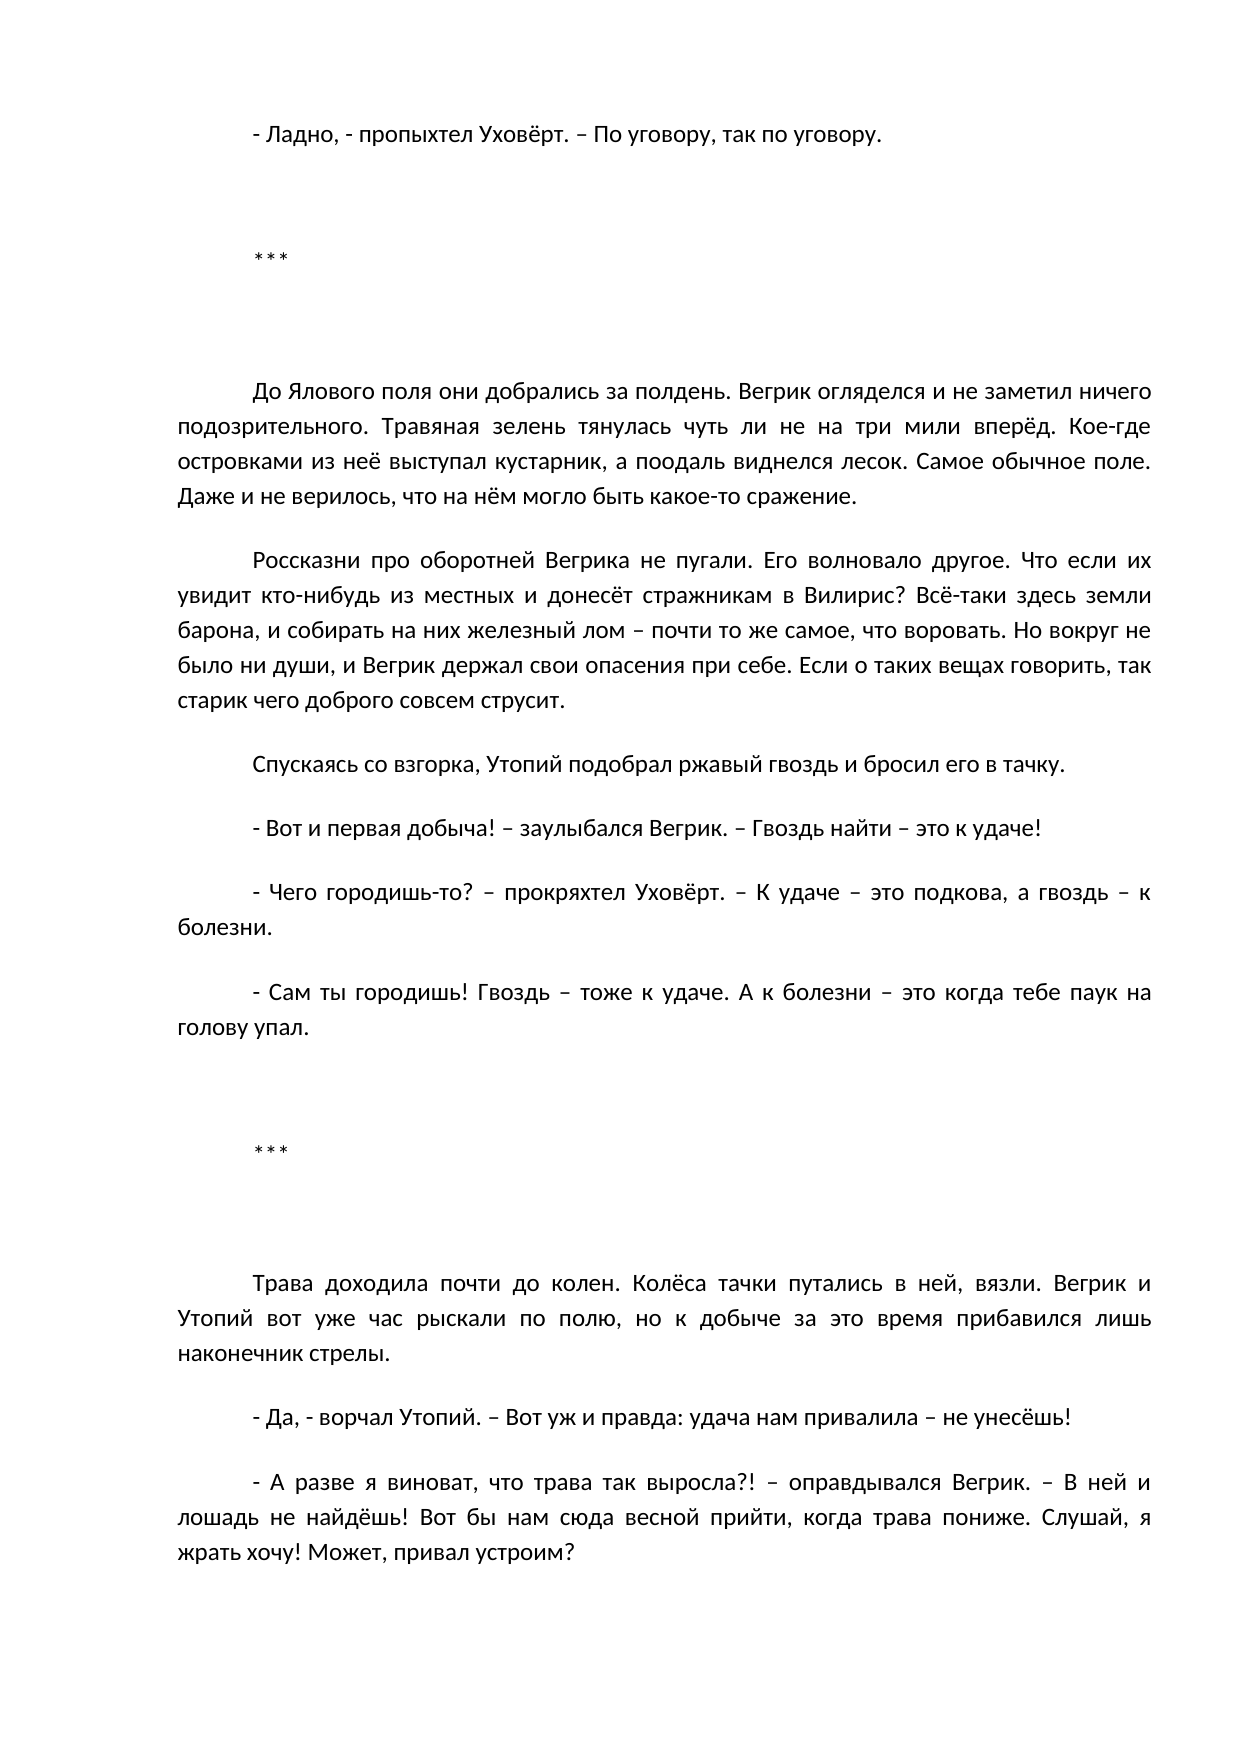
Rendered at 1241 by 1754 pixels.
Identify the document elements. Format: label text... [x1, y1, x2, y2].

text Трава доходила почти до колен. Колёса тачки путались в ней, вязли. Вегрик и Утопий вот уже час рыскали по полю, но к добыче за это время прибавился лишь наконечник стрелы. [177, 1267, 1152, 1368]
text - Сам ты городишь! Гвоздь – тоже к удаче. А к болезни – это когда тебе паук на голову упал. [177, 976, 1152, 1041]
text *** [177, 246, 1152, 277]
text - Чего городишь-то? – прокряхтел Уховёрт. – К удаче – это подкова, а гвоздь – к болезни. [177, 876, 1152, 942]
text - Вот и первая добыча! – заулыбался Вегрик. – Гвоздь найти – это к удаче! [177, 812, 1152, 843]
text До Ялового поля они добрались за полдень. Вегрик огляделся и не заметил ничего подозрительного. Травяная зелень тянулась чуть ли не на три мили вперёд. Кое-где островками из неё выступал кустарник, а поодаль виднелся лесок. Самое обычное поле. Даже и не верилось, что на нём могло быть какое-то сражение. [177, 375, 1152, 510]
text *** [177, 1139, 1152, 1169]
text Спускаясь со взгорка, Утопий подобрал ржавый гвоздь и бросил его в тачку. [177, 748, 1152, 779]
text Россказни про оборотней Вегрика не пугали. Его волновало другое. Что если их увидит кто-нибудь из местных и донесёт стражникам в Вилирис? Всё-таки здесь земли барона, и собирать на них железный лом – почти то же самое, что воровать. Но вокруг не было ни души, и Вегрик держал свои опасения при себе. Если о таких вещах говорить, так старик чего доброго совсем струсит. [177, 544, 1152, 714]
text - Да, - ворчал Утопий. – Вот уж и правда: удача нам привалила – не унесёшь! [177, 1401, 1152, 1432]
text - А разве я виноват, что трава так выросла?! – оправдывался Вегрик. – В ней и лошадь не найдёшь! Вот бы нам сюда весной прийти, когда трава пониже. Слушай, я жрать хочу! Может, привал устроим? [177, 1466, 1152, 1566]
text - Ладно, - пропыхтел Уховёрт. – По уговору, так по уговору. [177, 118, 1152, 149]
